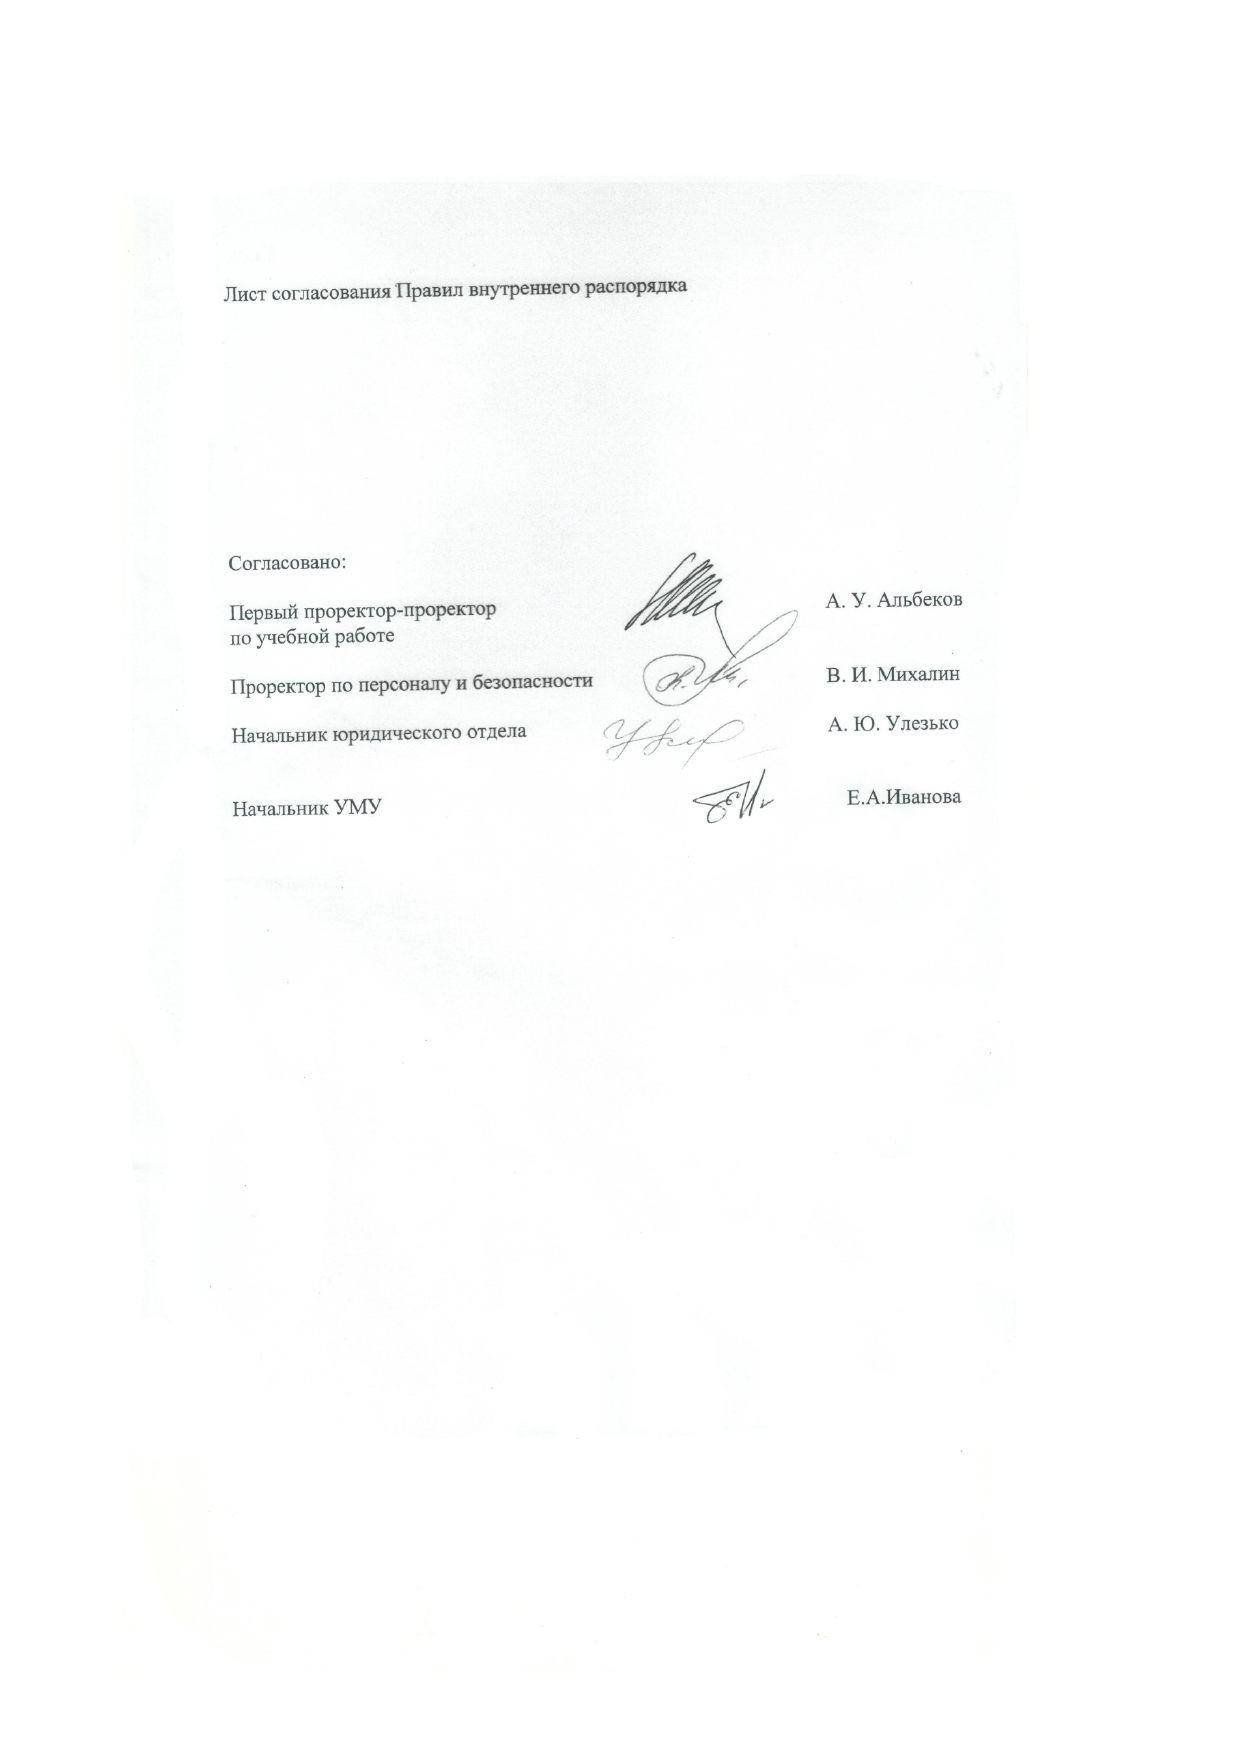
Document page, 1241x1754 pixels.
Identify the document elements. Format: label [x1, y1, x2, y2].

picture [118, 159, 1039, 1676]
